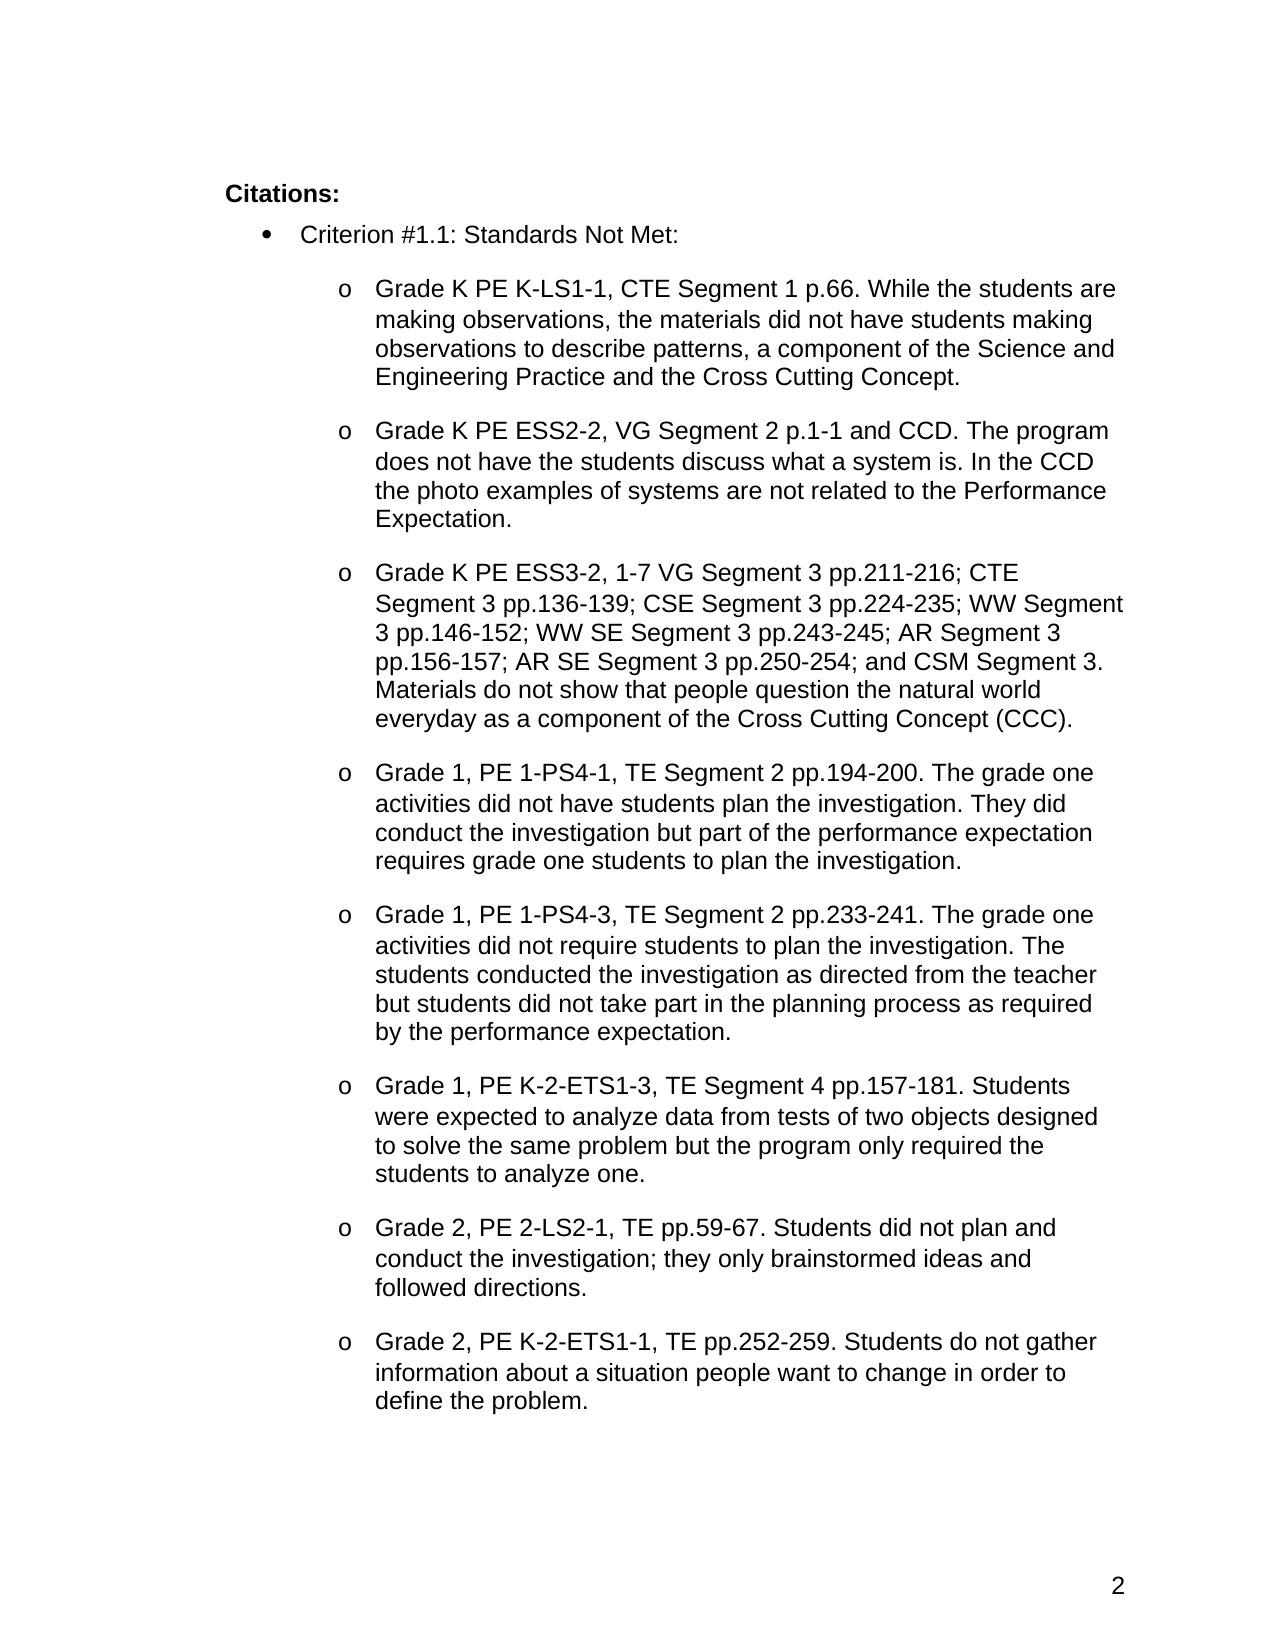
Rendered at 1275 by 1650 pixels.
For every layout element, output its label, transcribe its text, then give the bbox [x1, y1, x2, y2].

list Grade K PE K-LS1-1, CTE Segment 1 p.66. While the students are making observations, the materials did not have students making observations to describe patterns, a component of the Science and Engineering Practice and the Cross Cutting Concept. [337, 274, 1125, 391]
list Grade 1, PE 1-PS4-3, TE Segment 2 pp.233-241. The grade one activities did not require students to plan the investigation. The students conducted the investigation as directed from the teacher but students did not take part in the planning process as required by the performance expectation. [337, 900, 1125, 1046]
list Grade K PE ESS3-2, 1-7 VG Segment 3 pp.211-216; CTE Segment 3 pp.136-139; CSE Segment 3 pp.224-235; WW Segment 3 pp.146-152; WW SE Segment 3 pp.243-245; AR Segment 3 pp.156-157; AR SE Segment 3 pp.250-254; and CSM Segment 3. Materials do not show that people question the natural world everyday as a component of the Cross Cutting Concept (CCC). [337, 558, 1125, 733]
list Grade 1, PE K-2-ETS1-3, TE Segment 4 pp.157-181. Students were expected to analyze data from tests of two objects designed to solve the same problem but the program only required the students to analyze one. [337, 1071, 1125, 1188]
list Grade 2, PE 2-LS2-1, TE pp.59-67. Students did not plan and conduct the investigation; they only brainstormed ideas and followed directions. [337, 1213, 1125, 1302]
list Grade 2, PE K-2-ETS1-1, TE pp.252-259. Students do not gather information about a situation people want to change in order to define the problem. [337, 1327, 1125, 1415]
list Criterion #1.1: Standards Not Met: [262, 220, 1125, 249]
list Grade K PE ESS2-2, VG Segment 2 p.1-1 and CCD. The program does not have the students discuss what a system is. In the CCD the photo examples of systems are not related to the Performance Expectation. [337, 416, 1125, 533]
subtitle Citations: [225, 179, 1125, 207]
list Grade 1, PE 1-PS4-1, TE Segment 2 pp.194-200. The grade one activities did not have students plan the investigation. They did conduct the investigation but part of the performance expectation requires grade one students to plan the investigation. [337, 758, 1125, 875]
